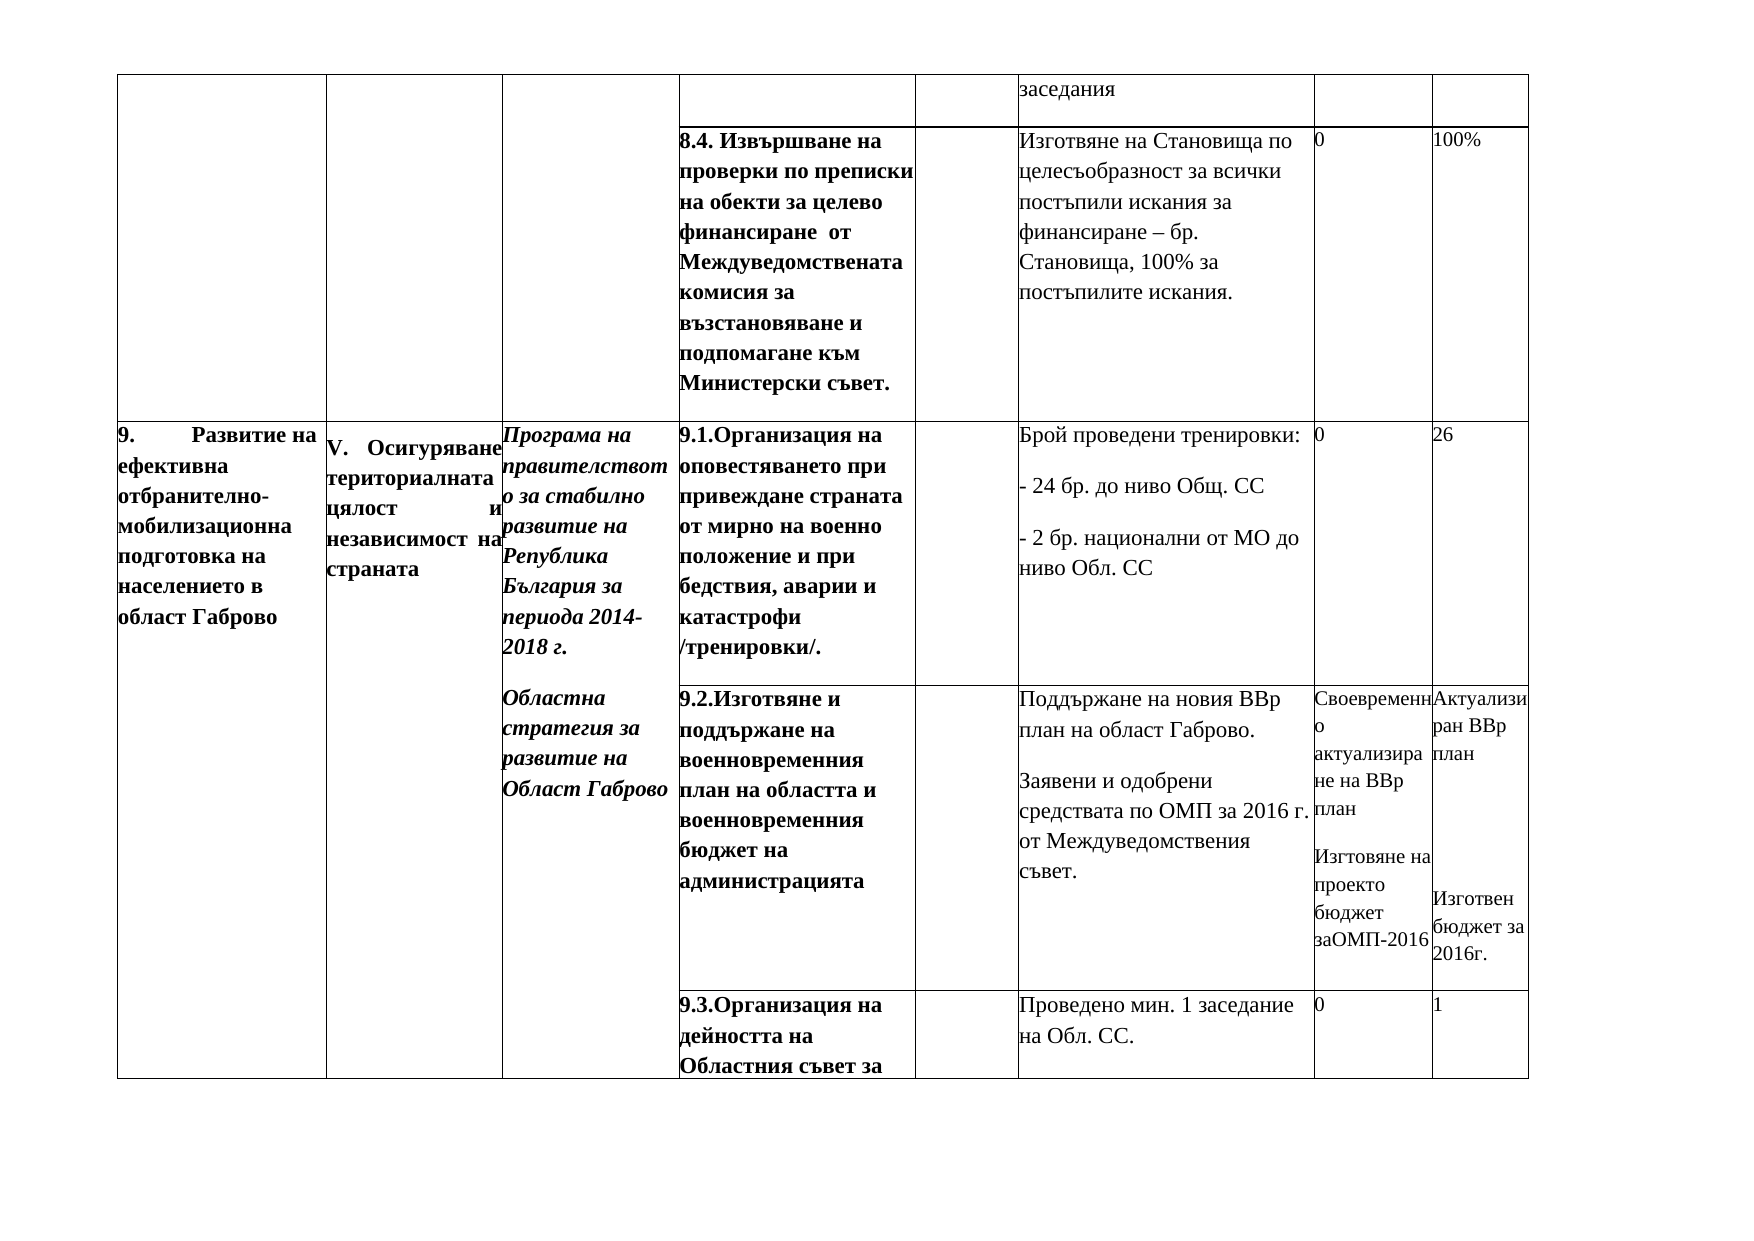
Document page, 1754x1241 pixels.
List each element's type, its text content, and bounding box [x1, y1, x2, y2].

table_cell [680, 991, 915, 1078]
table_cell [1019, 991, 1314, 1078]
table_cell 100% [1433, 128, 1528, 421]
table_cell 0 [1315, 422, 1432, 684]
table_cell 0 [1315, 128, 1432, 421]
table_cell 9.1.Организация на оповестяването при привеждане страната от мирно на военно положение и при бедствия, аварии и катастрофи /тренировки/. [680, 422, 915, 684]
table_cell 8.4. Извършване на проверки по преписки на обекти за целево финансиране от Междуведомствената комисия за възстановяване и подпомагане към Министерски съвет. [680, 128, 915, 421]
table_cell Брой проведени тренировки: - 24 бр. до ниво Общ. СС - 2 бр. национални от МО до ниво Обл. СС [1019, 422, 1314, 684]
table_cell [916, 75, 1018, 126]
table_cell Програма на правителството за стабилно развитие на Република България за периода 2014-2018 г. Областна стратегия за развитие на Област Габрово [503, 422, 679, 1078]
table_cell [916, 422, 1018, 684]
table_cell [916, 128, 1018, 421]
table_cell Актуализиран ВВр план Изготвен бюджет за 2016г. [1433, 686, 1528, 990]
table_cell 9. Развитие на ефективна отбранително-мобилизационна подготовка на населението в област Габрово [118, 422, 326, 1078]
table_cell V. Осигуряване териториалната цялост и независимост на страната [327, 422, 502, 1078]
table_cell 9.2.Изготвяне и поддържане на военновременния план на областта и военновременния бюджет на администрацията [680, 686, 915, 990]
table_cell [916, 686, 1018, 990]
table_cell 0 [1315, 991, 1432, 1078]
table_cell 0 [1315, 75, 1432, 126]
table_cell Своевременно актуализиране на ВВр план Изгтовяне на проекто бюджет заОМП-2016 [1315, 686, 1432, 990]
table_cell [1019, 75, 1314, 126]
table_cell [916, 991, 1018, 1078]
table_cell 26 [1433, 422, 1528, 684]
table_cell Изготвяне на Становища по целесъобразност за всички постъпили искания за финансиране – бр. Становища, 100% за постъпилите искания. [1019, 128, 1314, 421]
table_cell 1 [1433, 991, 1528, 1078]
table_cell Поддържане на новия ВВр план на област Габрово. Заявени и одобрени средствата по ОМП за 2016 г. от Междуведомствения съвет. [1019, 686, 1314, 990]
table_cell 1 [1433, 75, 1528, 126]
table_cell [680, 75, 915, 126]
